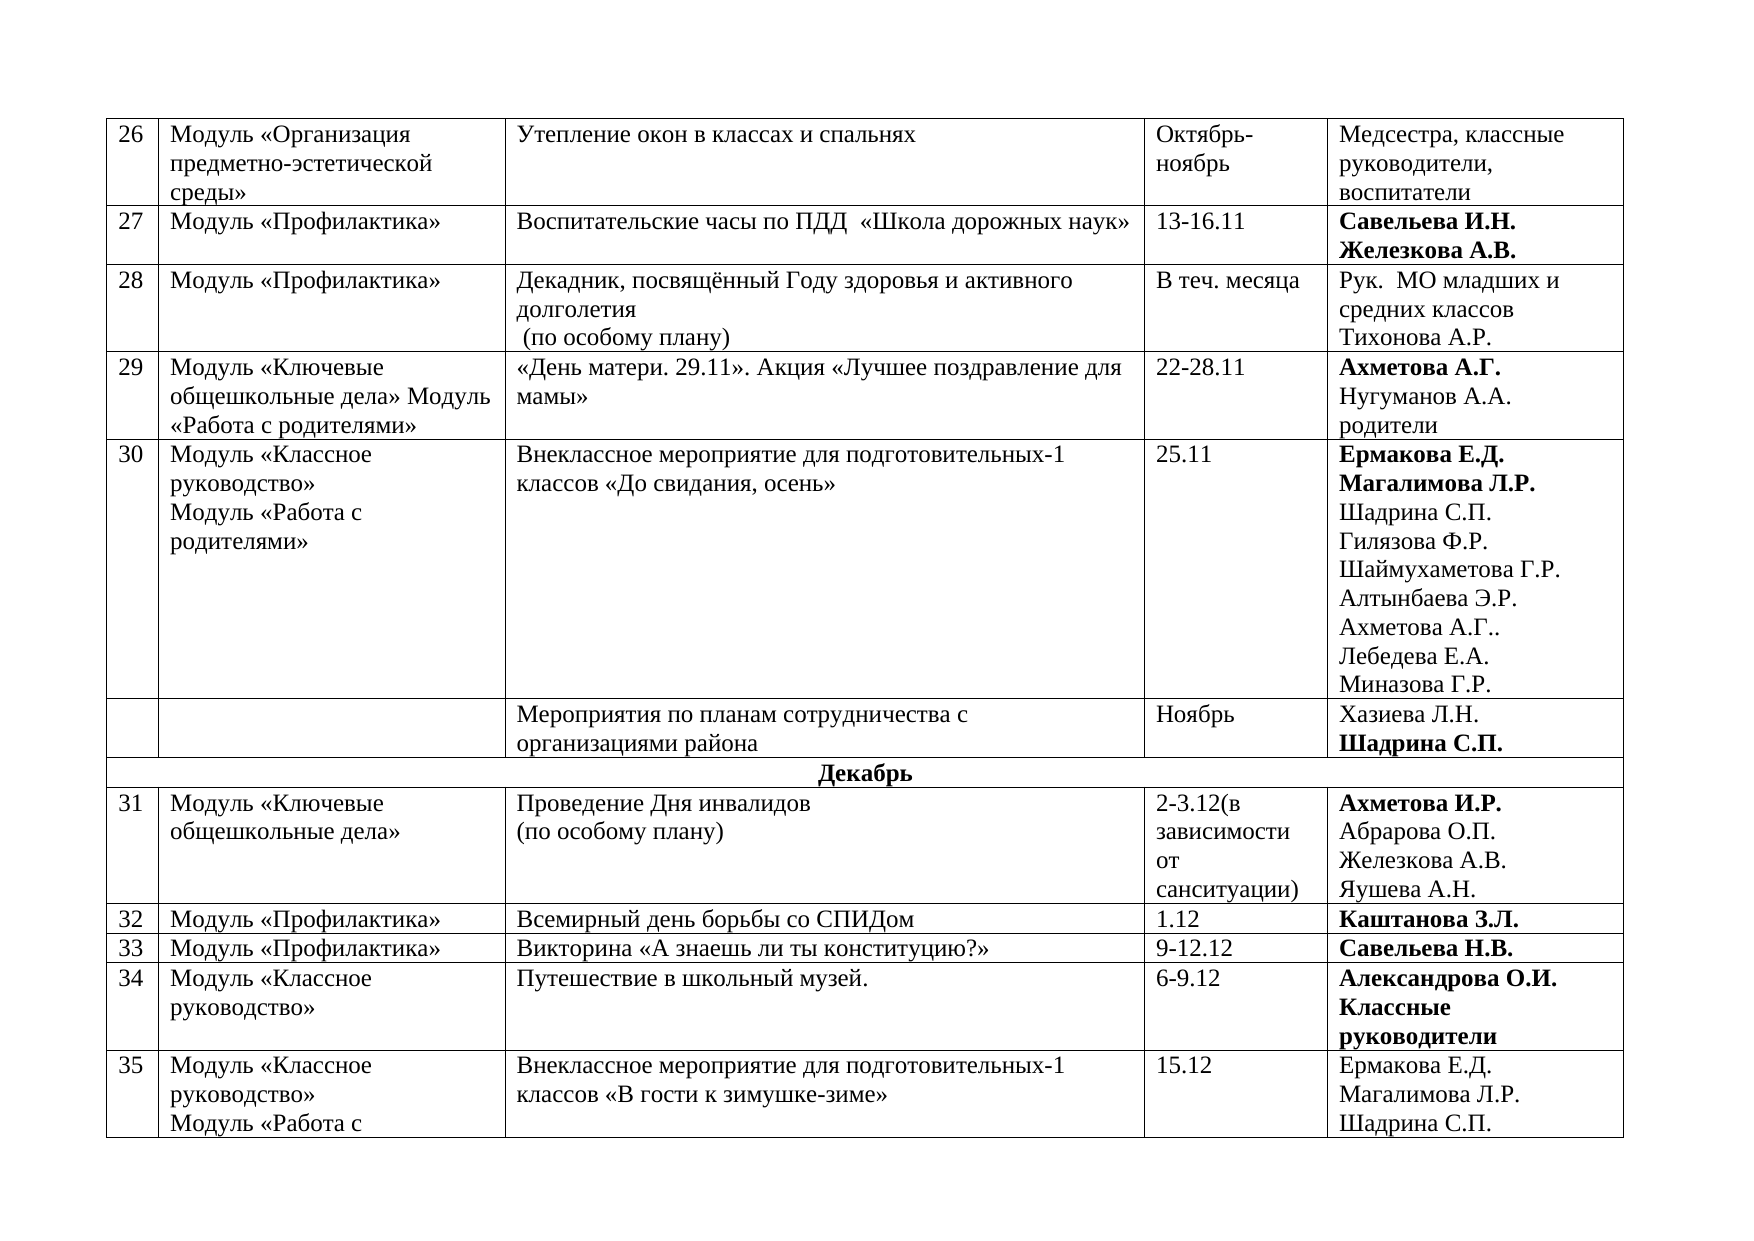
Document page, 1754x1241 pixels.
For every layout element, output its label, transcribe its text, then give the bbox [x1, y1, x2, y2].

table_cell Декадник, посвящённый Году здоровья и активного долголетия (по особому плану) [506, 265, 1144, 351]
table_cell 15.12 [1145, 1051, 1327, 1137]
table_cell 28 [107, 265, 158, 351]
table_cell 35 [107, 1051, 158, 1137]
table_cell Рук. МО младших и средних классов Тихонова А.Р. [1328, 265, 1623, 351]
table_cell Ермакова Е.Д. Магалимова Л.Р. Шадрина С.П. Гилязова Ф.Р. Шаймухаметова Г.Р. Алтынбаева Э.Р. Ахметова А.Г.. Лебедева Е.А. Миназова Г.Р. [1328, 440, 1623, 698]
table_cell Модуль «Профилактика» [159, 904, 505, 932]
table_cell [506, 1051, 1144, 1137]
table_cell «День матери. 29.11». Акция «Лучшее поздравление для мамы» [506, 352, 1144, 438]
table_cell Ноябрь [1145, 699, 1327, 757]
table_cell Модуль «Организация предметно-эстетической среды» [159, 119, 505, 205]
table_cell Модуль «Классное руководство» Модуль «Работа с родителями» [159, 440, 505, 698]
table_cell Каштанова З.Л. [1328, 904, 1623, 932]
table_cell 33 [107, 934, 158, 962]
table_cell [159, 1051, 505, 1137]
table_cell Модуль «Ключевые общешкольные дела» Модуль «Работа с родителями» [159, 352, 505, 438]
table_cell Александрова О.И. Классные руководители [1328, 963, 1623, 1049]
table_cell Всемирный день борьбы со СПИДом [506, 904, 1144, 932]
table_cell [1328, 1051, 1623, 1137]
table_cell Ахметова И.Р. Абрарова О.П. Железкова А.В. Яушева А.Н. [1328, 788, 1623, 903]
table_cell [107, 699, 158, 757]
table_cell 25.11 [1145, 440, 1327, 698]
table_cell 27 [107, 206, 158, 264]
table_cell Савельева И.Н. Железкова А.В. [1328, 206, 1623, 264]
table_cell 2-3.12(в зависимости от санситуации) [1145, 788, 1327, 903]
table_cell Воспитательские часы по ПДД «Школа дорожных наук» [506, 206, 1144, 264]
table_cell Савельева Н.В. [1328, 934, 1623, 962]
table_cell Путешествие в школьный музей. [506, 963, 1144, 1049]
table_cell Утепление окон в классах и спальнях [506, 119, 1144, 205]
table_cell 1.12 [1145, 904, 1327, 932]
table_cell 9-12.12 [1145, 934, 1327, 962]
table_cell В теч. месяца [1145, 265, 1327, 351]
table_cell 29 [107, 352, 158, 438]
table_cell Внеклассное мероприятие для подготовительных-1 классов «До свидания, осень» [506, 440, 1144, 698]
table_cell Проведение Дня инвалидов (по особому плану) [506, 788, 1144, 903]
table_cell Модуль «Классное руководство» [159, 963, 505, 1049]
table_cell 32 [107, 904, 158, 932]
table_cell 26 [107, 119, 158, 205]
table_cell Мероприятия по планам сотрудничества с организациями района [506, 699, 1144, 757]
table_cell 30 [107, 440, 158, 698]
table_cell Модуль «Профилактика» [159, 934, 505, 962]
table_cell Модуль «Профилактика» [159, 265, 505, 351]
table_cell 22-28.11 [1145, 352, 1327, 438]
table_cell 13-16.11 [1145, 206, 1327, 264]
table_cell Ахметова А.Г. Нугуманов А.А. родители [1328, 352, 1623, 438]
table_cell Декабрь [107, 758, 1623, 787]
table_cell 34 [107, 963, 158, 1049]
table_cell Викторина «А знаешь ли ты конституцию?» [506, 934, 1144, 962]
table_cell Модуль «Ключевые общешкольные дела» [159, 788, 505, 903]
table_cell Модуль «Профилактика» [159, 206, 505, 264]
table_cell Хазиева Л.Н. Шадрина С.П. [1328, 699, 1623, 757]
table_cell 31 [107, 788, 158, 903]
table_cell Октябрь-ноябрь [1145, 119, 1327, 205]
table_cell 6-9.12 [1145, 963, 1327, 1049]
table_cell Медсестра, классные руководители, воспитатели [1328, 119, 1623, 205]
table_cell [159, 699, 505, 757]
